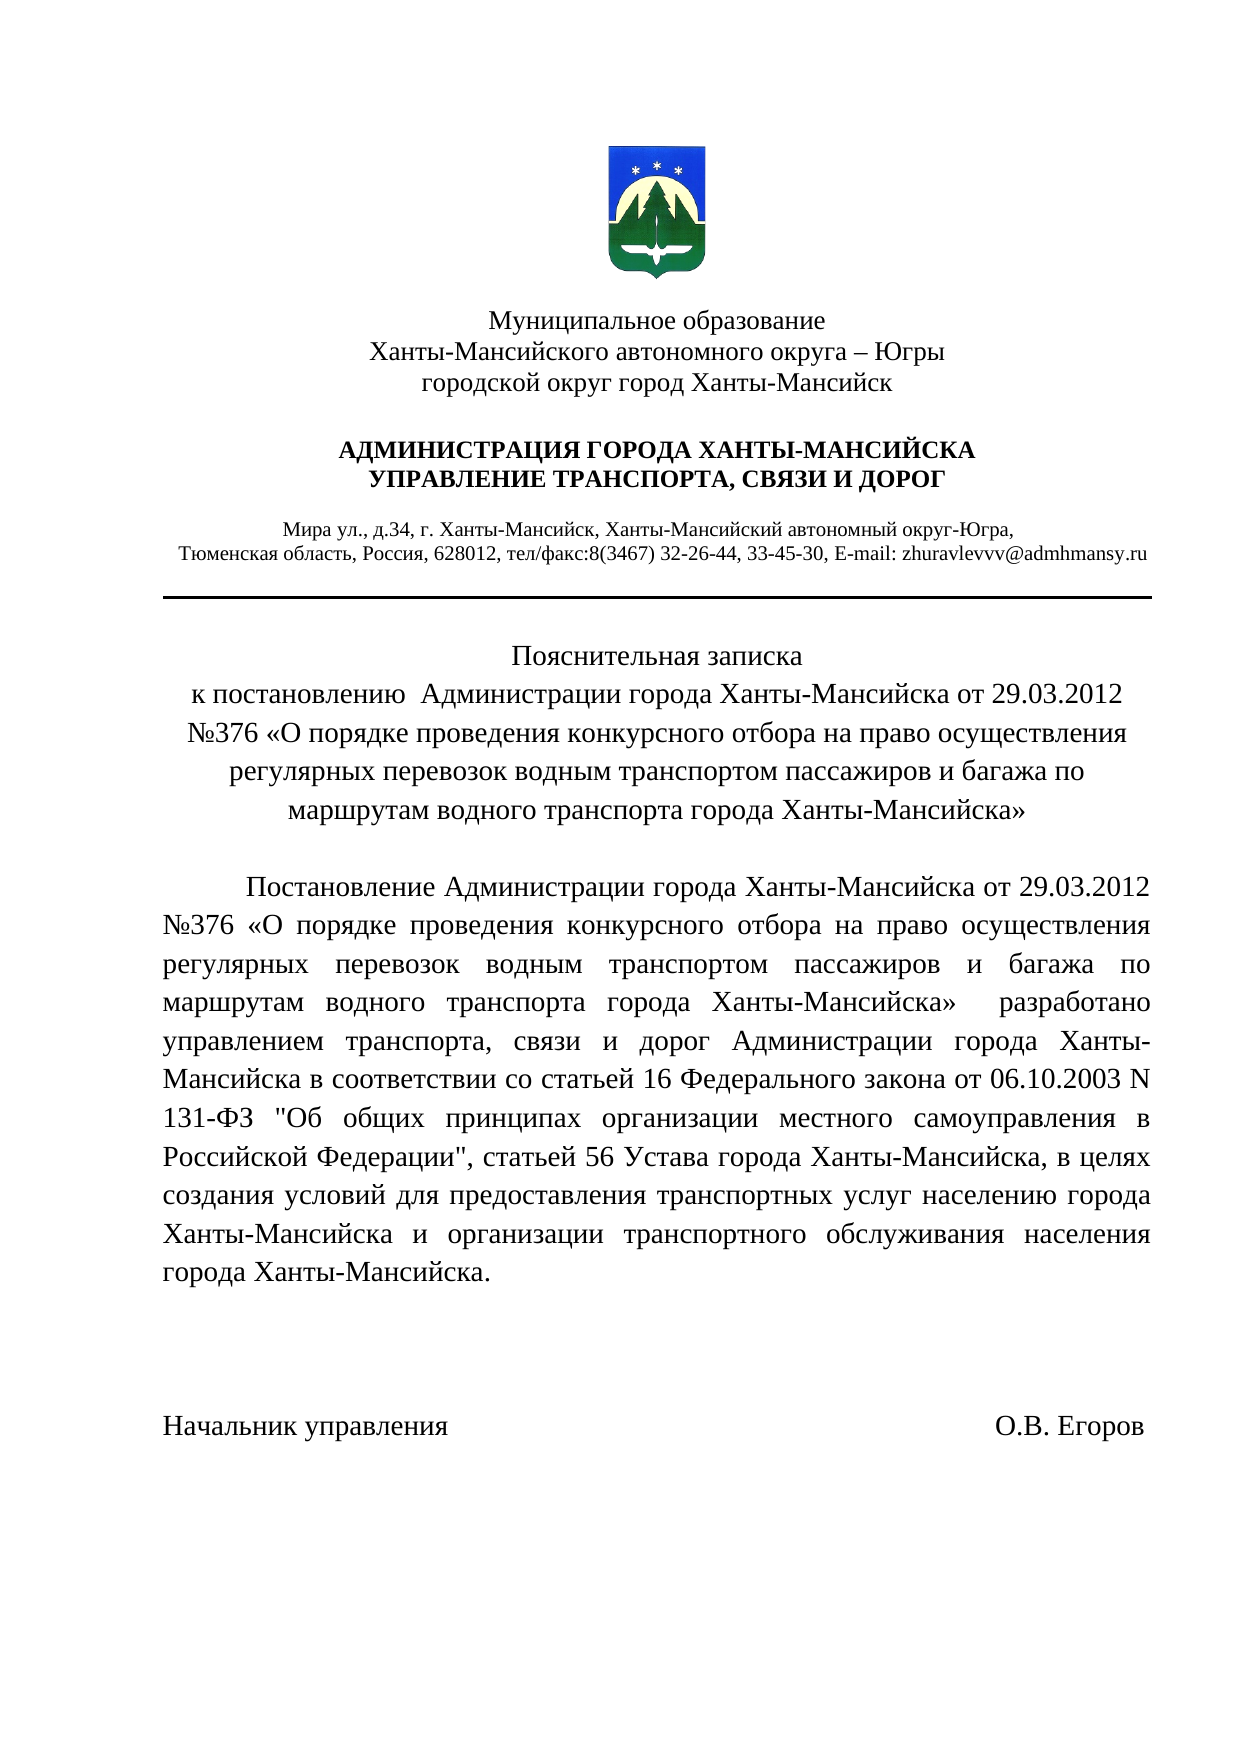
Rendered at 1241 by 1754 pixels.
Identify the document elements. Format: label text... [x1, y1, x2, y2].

text Ханты-Мансийского автономного округа – Югры [162, 335, 1152, 366]
text Постановление Администрации города Ханты-Мансийска от 29.03.2012 №376 «О порядке проведения конкурсного отбора на право осуществления регулярных перевозок водным транспортом пассажиров и багажа по маршрутам водного транспорта города Ханты-Мансийска» разработано управлением транспорта, связи и дорог Администрации города Ханты-Мансийска в соответствии со статьей 16 Федерального закона от 06.10.2003 N 131-ФЗ "Об общих принципах организации местного самоуправления в Российской Федерации", статьей 56 Устава города Ханты-Мансийска, в целях создания условий для предоставления транспортных услуг населению города Ханты-Мансийска и организации транспортного обслуживания населения города Ханты-Мансийска. [162, 869, 1152, 1288]
text АДМИНИСТРАЦИЯ ГОРОДА ХАНТЫ-МАНСИЙСКА [162, 436, 1152, 464]
text Начальник управления О.В. Егоров [162, 1408, 1152, 1442]
subtitle УПРАВЛЕНИЕ ТРАНСПОРТА, СВЯЗИ И ДОРОГ [162, 464, 1152, 493]
text к постановлению Администрации города Ханты-Мансийска от 29.03.2012 №376 «О порядке проведения конкурсного отбора на право осуществления регулярных перевозок водным транспортом пассажиров и багажа по маршрутам водного транспорта города Ханты-Мансийска» [162, 676, 1152, 825]
text городской округ город Ханты-Мансийск [162, 366, 1152, 397]
text Муниципальное образование [162, 304, 1152, 335]
picture [608, 146, 706, 280]
text Мира ул., д.34, г. Ханты-Мансийск, Ханты-Мансийский автономный округ-Югра, [162, 517, 1152, 541]
text Тюменская область, Россия, 628012, тел/факс:8(3467) 32-26-44, 33-45-30, E-mail: zhuravlevvv@admhmansy.ru [162, 541, 1152, 565]
text Пояснительная записка [162, 638, 1152, 671]
